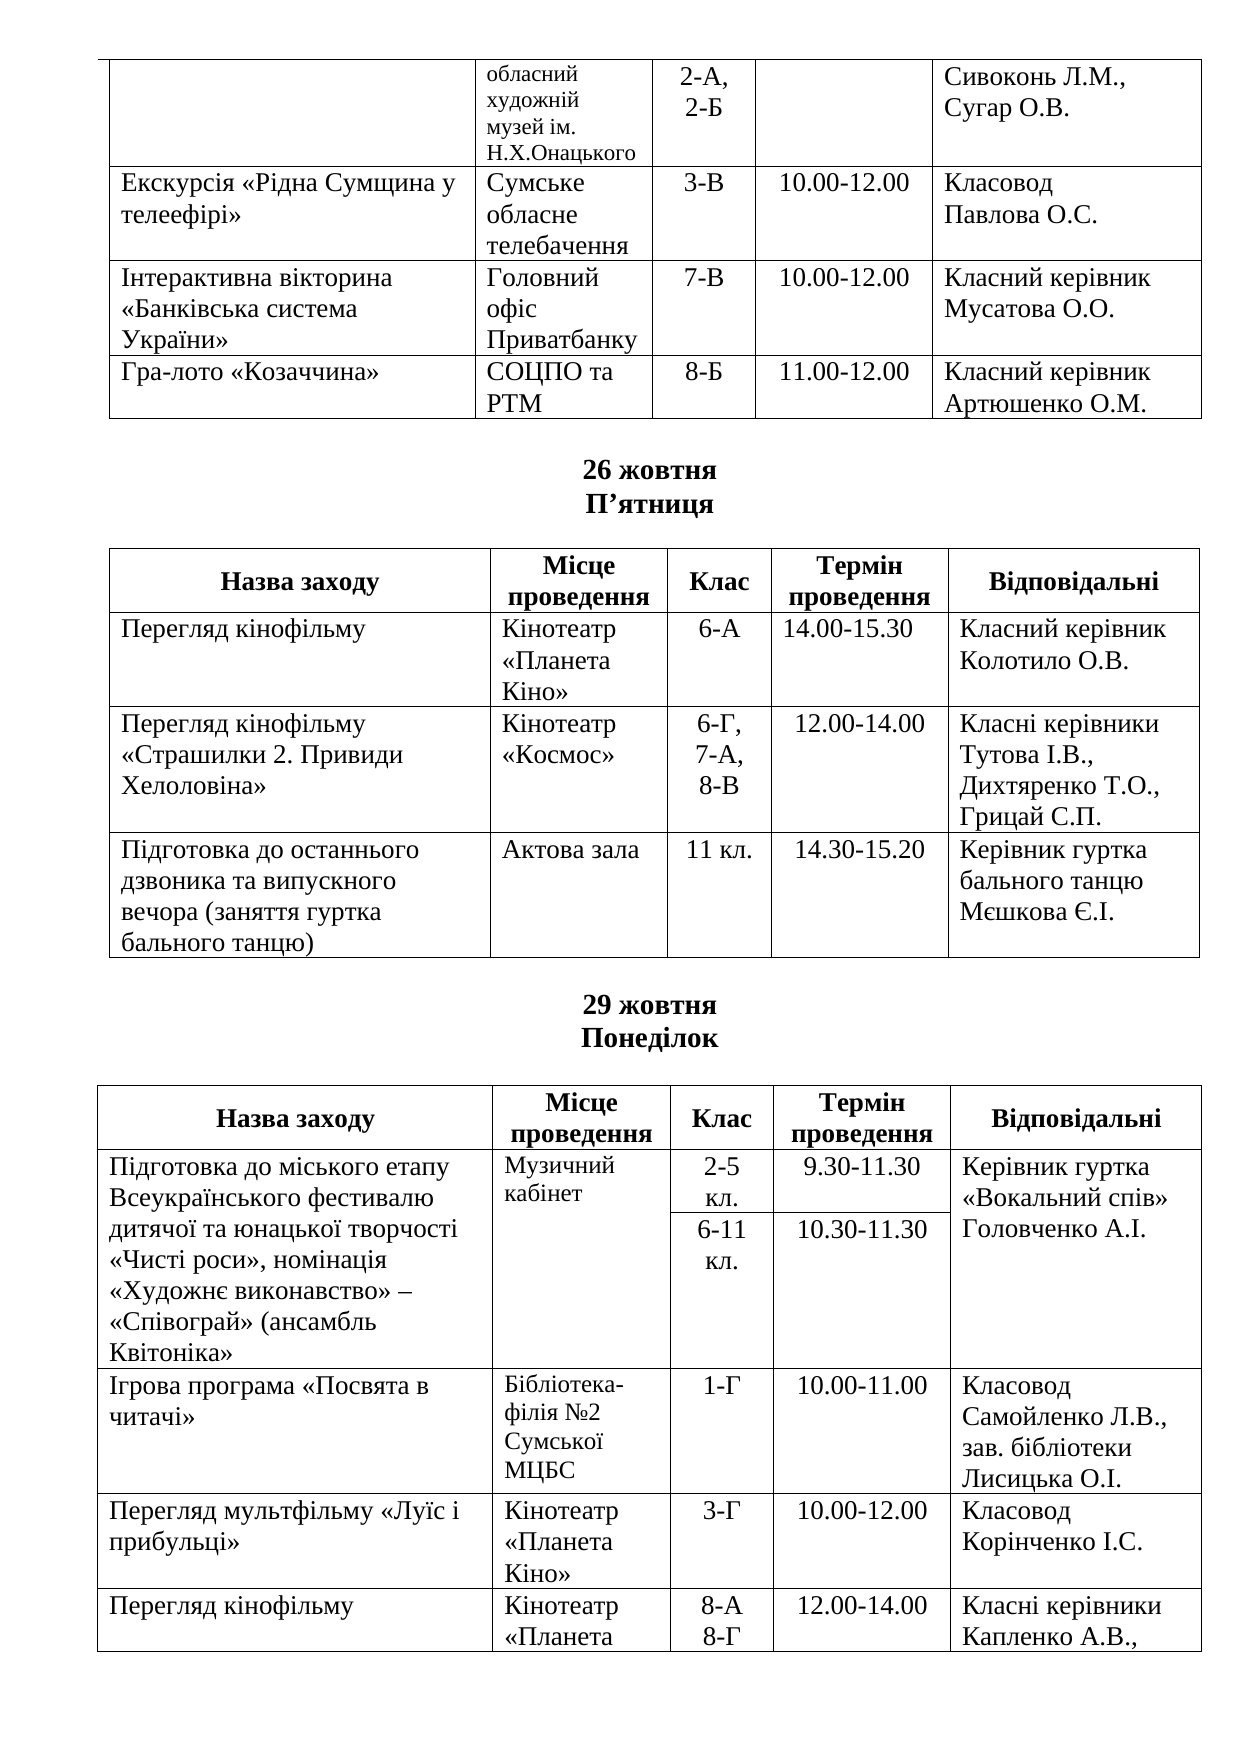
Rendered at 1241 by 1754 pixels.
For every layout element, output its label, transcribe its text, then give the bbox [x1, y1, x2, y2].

table_cell 10.00-11.00 [774, 1369, 950, 1493]
table_cell 9.30-11.30 [774, 1150, 950, 1212]
table_cell Бібліотека- філія №2 Сумської МЦБС [493, 1369, 670, 1493]
table_cell 6-11 кл. [671, 1213, 773, 1368]
table_cell Класовод Самойленко Л.В., зав. бібліотеки Лисицька О.І. [951, 1369, 1201, 1493]
table_cell 8-А 8-Г [671, 1589, 773, 1651]
table_cell 12.00-14.00 [774, 1589, 950, 1651]
table_cell Музичний кабінет [493, 1150, 670, 1368]
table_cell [951, 1589, 1201, 1651]
table_cell Підготовка до міського етапу Всеукраїнського фестивалю дитячої та юнацької творчості «Чисті роси», номінація «Художнє виконавство» – «Співограй» (ансамбль Квітоніка» [98, 1150, 492, 1368]
table_cell Перегляд мультфільму «Луїс і прибульці» [98, 1494, 492, 1588]
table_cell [493, 1589, 670, 1651]
table_cell 1-Г [671, 1369, 773, 1493]
table_cell 3-Г [671, 1494, 773, 1588]
table_cell Термін проведення [774, 1086, 950, 1149]
table_cell Кінотеатр «Планета Кіно» [493, 1494, 670, 1588]
table_cell Класовод Корінченко І.С. [951, 1494, 1201, 1588]
table_cell 2-5 кл. [671, 1150, 773, 1212]
table_cell Перегляд кінофільму [98, 1589, 492, 1651]
table_cell Місце проведення [493, 1086, 670, 1149]
table_cell Назва заходу [98, 1086, 492, 1149]
table_cell Клас [671, 1086, 773, 1149]
table_cell Ігрова програма «Посвята в читачі» [98, 1369, 492, 1493]
table_cell 10.00-12.00 [774, 1494, 950, 1588]
table_cell Відповідальні [951, 1086, 1201, 1149]
table_cell 10.30-11.30 [774, 1213, 950, 1368]
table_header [98, 60, 1202, 1085]
table_cell Керівник гуртка «Вокальний спів» Головченко А.І. [951, 1150, 1201, 1368]
